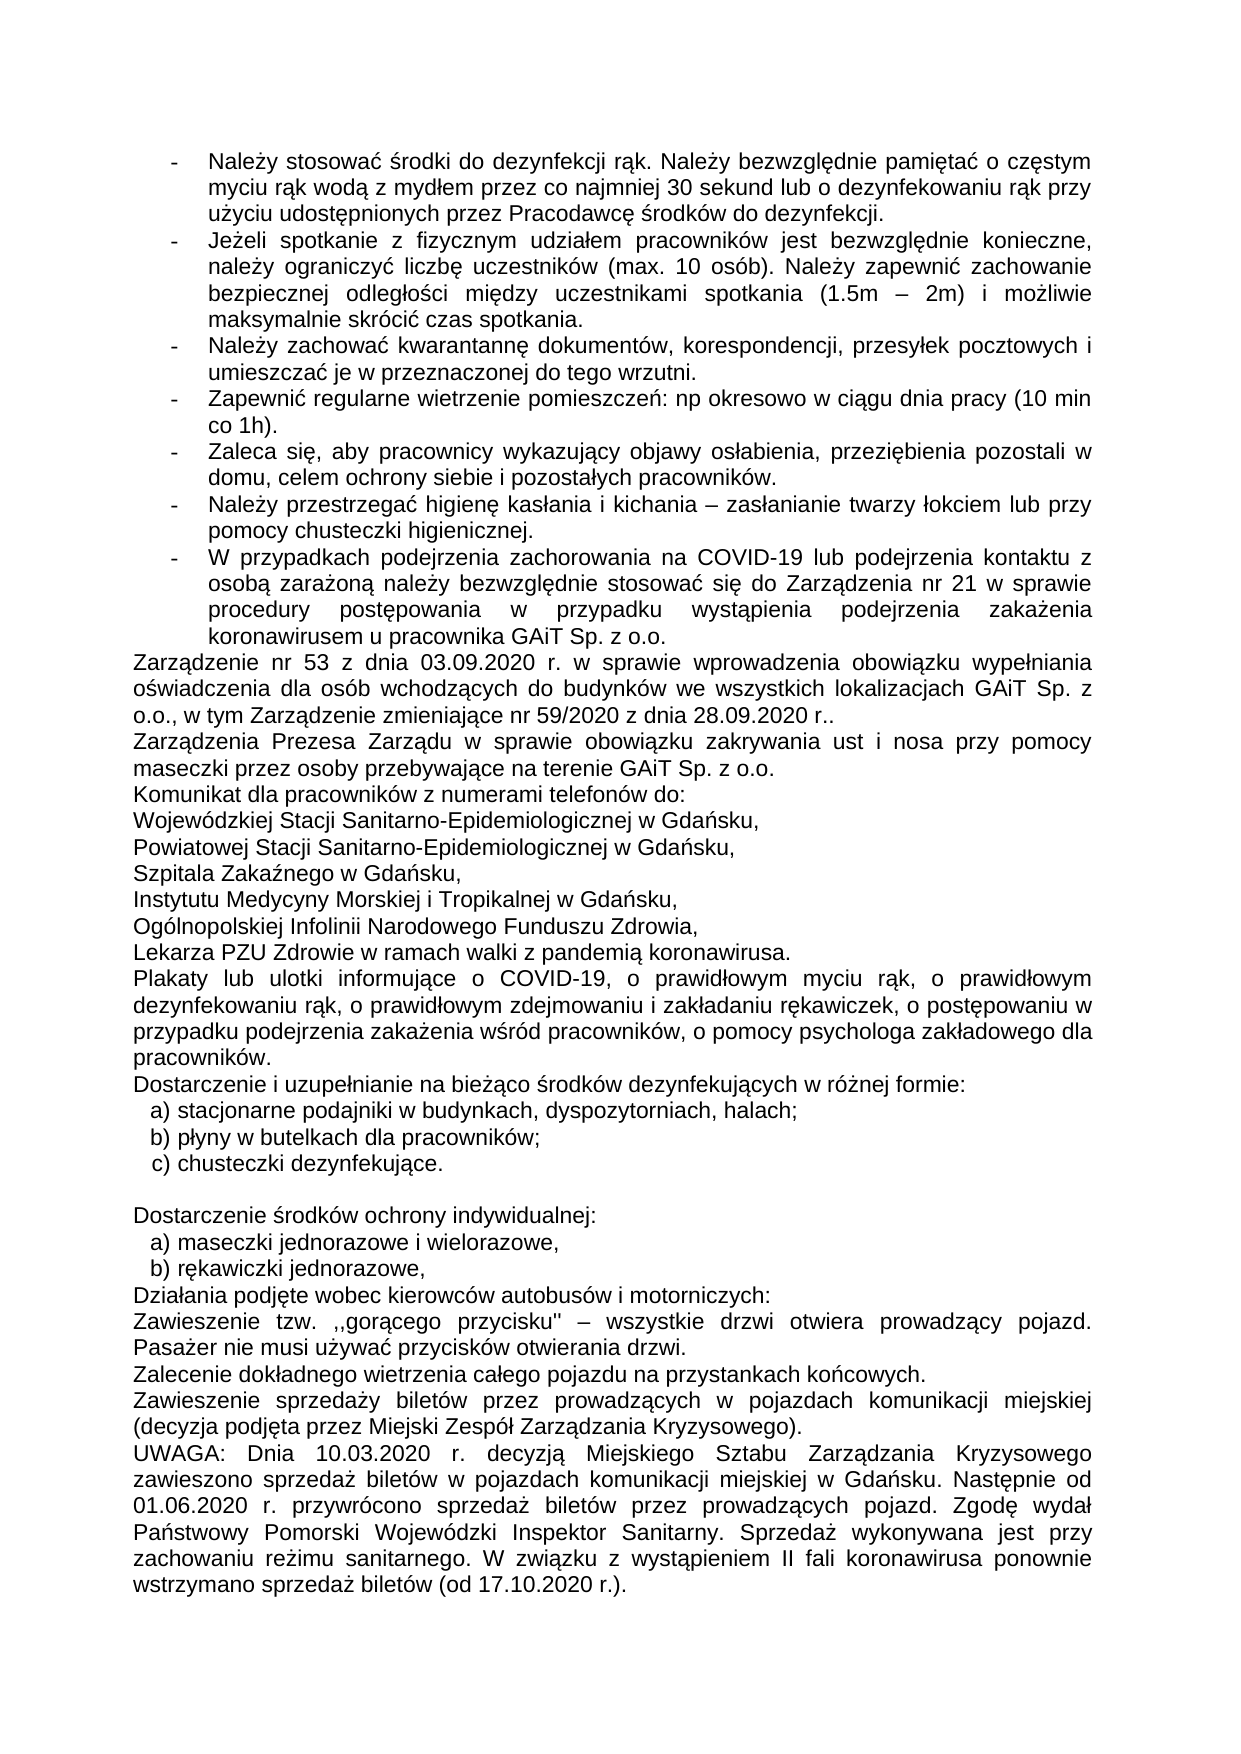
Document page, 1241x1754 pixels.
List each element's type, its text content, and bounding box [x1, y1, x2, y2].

list Zapewnić regularne wietrzenie pomieszczeń: np okresowo w ciągu dnia pracy (10 min co 1h). [170, 385, 1093, 438]
list Zaleca się, aby pracownicy wykazujący objawy osłabienia, przeziębienia pozostali w domu, celem ochrony siebie i pozostałych pracowników. [170, 438, 1093, 491]
text Działania podjęte wobec kierowców autobusów i motorniczych: [133, 1282, 1093, 1308]
text Wojewódzkiej Stacji Sanitarno-Epidemiologicznej w Gdańsku, [133, 807, 1093, 833]
list maseczki jednorazowe i wielorazowe, [170, 1229, 1093, 1255]
text Instytutu Medycyny Morskiej i Tropikalnej w Gdańsku, [133, 886, 1093, 913]
list płyny w butelkach dla pracowników; [170, 1123, 1093, 1150]
list Należy stosować środki do dezynfekcji rąk. Należy bezwzględnie pamiętać o częstym myciu rąk wodą z mydłem przez co najmniej 30 sekund lub o dezynfekowaniu rąk przy użyciu udostępnionych przez Pracodawcę środków do dezynfekcji. [170, 148, 1093, 227]
list rękawiczki jednorazowe, [170, 1255, 1093, 1282]
text Powiatowej Stacji Sanitarno-Epidemiologicznej w Gdańsku, [133, 833, 1093, 860]
text Dostarczenie środków ochrony indywidualnej: [133, 1202, 1093, 1229]
text Plakaty lub ulotki informujące o COVID-19, o prawidłowym myciu rąk, o prawidłowym dezynfekowaniu rąk, o prawidłowym zdejmowaniu i zakładaniu rękawiczek, o postępowaniu w przypadku podejrzenia zakażenia wśród pracowników, o pomocy psychologa zakładowego dla pracowników. [133, 965, 1093, 1071]
text Szpitala Zakaźnego w Gdańsku, [133, 860, 1093, 886]
list W przypadkach podejrzenia zachorowania na COVID-19 lub podejrzenia kontaktu z osobą zarażoną należy bezwzględnie stosować się do Zarządzenia nr 21 w sprawie procedury postępowania w przypadku wystąpienia podejrzenia zakażenia koronawirusem u pracownika GAiT Sp. z o.o. [170, 543, 1093, 649]
list Należy przestrzegać higienę kasłania i kichania – zasłanianie twarzy łokciem lub przy pomocy chusteczki higienicznej. [170, 491, 1093, 543]
list stacjonarne podajniki w budynkach, dyspozytorniach, halach; [170, 1097, 1093, 1123]
text Ogólnopolskiej Infolinii Narodowego Funduszu Zdrowia, [133, 913, 1093, 939]
text Zawieszenie sprzedaży biletów przez prowadzących w pojazdach komunikacji miejskiej (decyzja podjęta przez Miejski Zespół Zarządzania Kryzysowego). [133, 1387, 1093, 1440]
text Zarządzenie nr 53 z dnia 03.09.2020 r. w sprawie wprowadzenia obowiązku wypełniania oświadczenia dla osób wchodzących do budynków we wszystkich lokalizacjach GAiT Sp. z o.o., w tym Zarządzenie zmieniające nr 59/2020 z dnia 28.09.2020 r.. [133, 649, 1093, 728]
text Komunikat dla pracowników z numerami telefonów do: [133, 781, 1093, 807]
list Należy zachować kwarantannę dokumentów, korespondencji, przesyłek pocztowych i umieszczać je w przeznaczonej do tego wrzutni. [170, 332, 1093, 385]
text Lekarza PZU Zdrowie w ramach walki z pandemią koronawirusa. [133, 939, 1093, 965]
list Jeżeli spotkanie z fizycznym udziałem pracowników jest bezwzględnie konieczne, należy ograniczyć liczbę uczestników (max. 10 osób). Należy zapewnić zachowanie bezpiecznej odległości między uczestnikami spotkania (1.5m – 2m) i możliwie maksymalnie skrócić czas spotkania. [170, 227, 1093, 332]
text Zawieszenie tzw. ,,gorącego przycisku'' – wszystkie drzwi otwiera prowadzący pojazd. Pasażer nie musi używać przycisków otwierania drzwi. [133, 1308, 1093, 1361]
list chusteczki dezynfekujące. [170, 1150, 1093, 1176]
text Zarządzenia Prezesa Zarządu w sprawie obowiązku zakrywania ust i nosa przy pomocy maseczki przez osoby przebywające na terenie GAiT Sp. z o.o. [133, 728, 1093, 781]
text UWAGA: Dnia 10.03.2020 r. decyzją Miejskiego Sztabu Zarządzania Kryzysowego zawieszono sprzedaż biletów w pojazdach komunikacji miejskiej w Gdańsku. Następnie od 01.06.2020 r. przywrócono sprzedaż biletów przez prowadzących pojazd. Zgodę wydał Państwowy Pomorski Wojewódzki Inspektor Sanitarny. Sprzedaż wykonywana jest przy zachowaniu reżimu sanitarnego. W związku z wystąpieniem II fali koronawirusa ponownie wstrzymano sprzedaż biletów (od 17.10.2020 r.). [133, 1440, 1093, 1598]
text Dostarczenie i uzupełnianie na bieżąco środków dezynfekujących w różnej formie: [133, 1071, 1093, 1097]
text Zalecenie dokładnego wietrzenia całego pojazdu na przystankach końcowych. [133, 1361, 1093, 1387]
